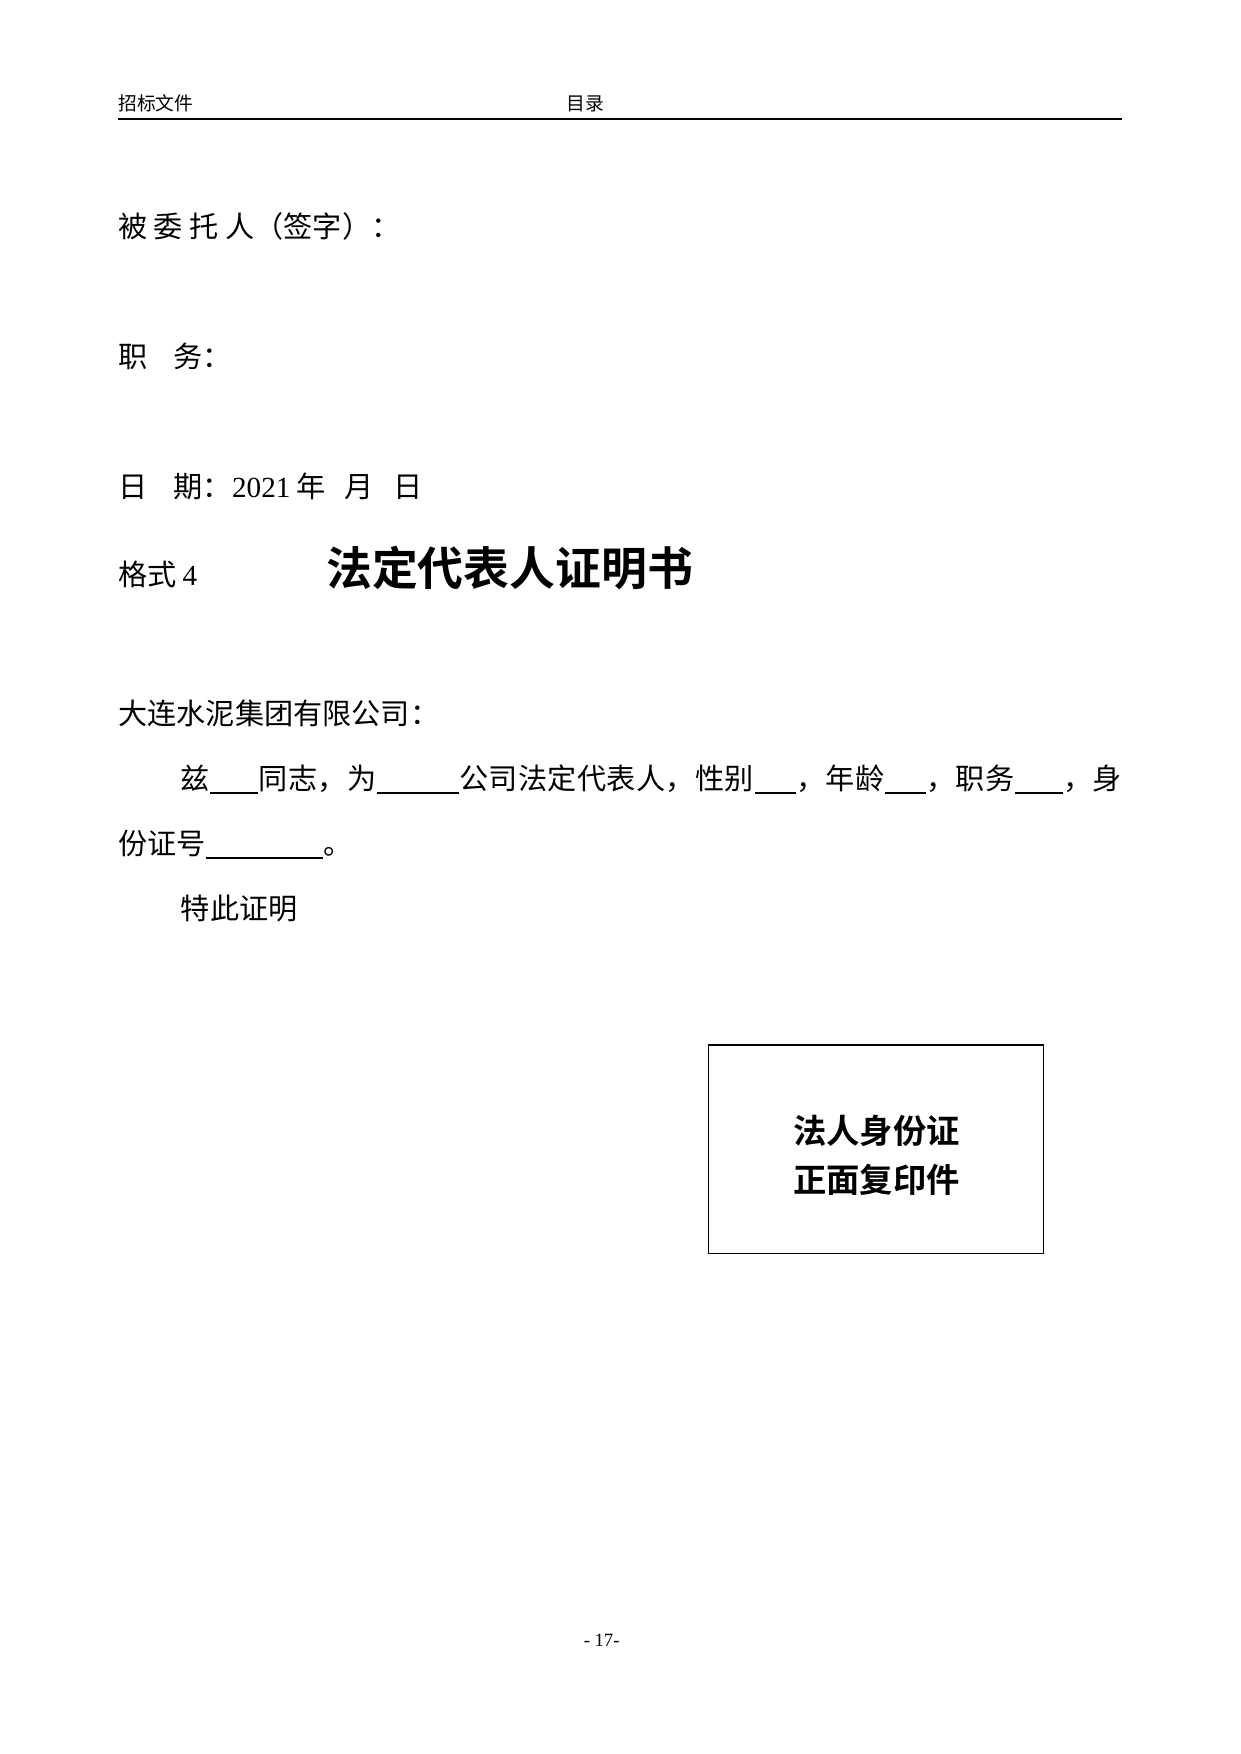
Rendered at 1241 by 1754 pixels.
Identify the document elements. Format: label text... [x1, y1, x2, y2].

text 特此证明 [118, 874, 1122, 939]
text 格式4 法定代表人证明书 [118, 517, 1122, 614]
text 被 委 托 人（签字）： [118, 192, 1122, 257]
text 日 期：2021年 月 日 [118, 452, 1122, 517]
text 兹 同志，为 公司法定代表人，性别 ，年龄 ，职务 ，身份证号 。 [118, 744, 1122, 874]
text 大连水泥集团有限公司： [118, 679, 1122, 744]
text 职 务： [118, 322, 1122, 387]
